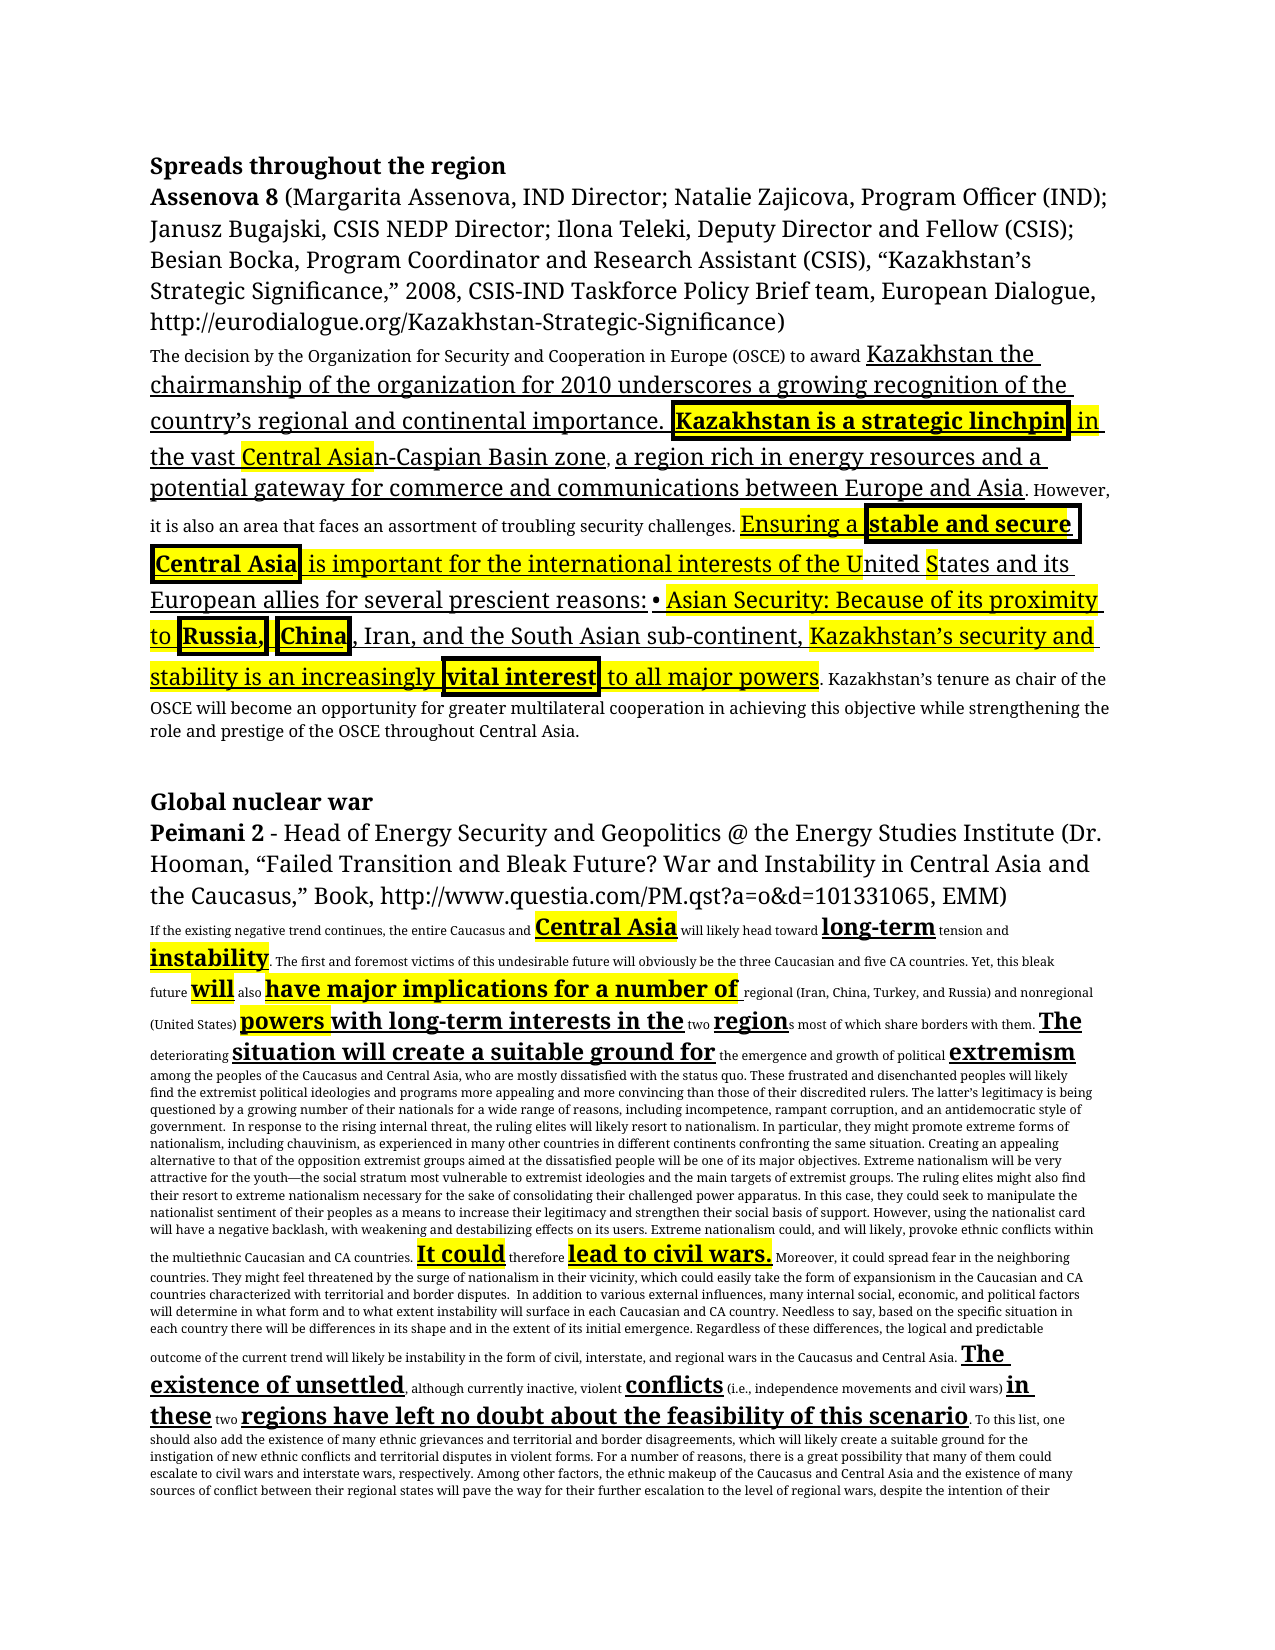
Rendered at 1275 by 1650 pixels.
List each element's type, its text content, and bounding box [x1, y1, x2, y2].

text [150, 911, 1095, 1499]
text Assenova 8 (Margarita Assenova, IND Director; Natalie Zajicova, Program Officer (IND); Janusz Bugajski, CSIS NEDP Director; Ilona Teleki, Deputy Director and Fellow (CSIS); Besian Bocka, Program Coordinator and Research Assistant (CSIS), “Kazakhstan’s Strategic Significance,” 2008, CSIS-IND Taskforce Policy Brief team, European Dialogue, http://eurodialogue.org/Kazakhstan-Strategic-Significance) [150, 181, 1125, 337]
text Peimani 2 - Head of Energy Security and Geopolitics @ the Energy Studies Institute (Dr. Hooman, “Failed Transition and Bleak Future? War and Instability in Central Asia and the Caucasus,” Book, http://www.questia.com/PM.qst?a=o&d=101331065, EMM) [150, 817, 1125, 911]
subtitle Global nuclear war [150, 786, 1125, 817]
subtitle Spreads throughout the region [150, 150, 1125, 181]
text The decision by the Organization for Security and Cooperation in Europe (OSCE) to award Kazakhstan the chairmanship of the organization for 2010 underscores a growing recognition of the country’s regional and continental importance. Kazakhstan is a strategic linchpin in the vast Central Asian-Caspian Basin zone, a region rich in energy resources and a potential gateway for commerce and communications between Europe and Asia. However, it is also an area that faces an assortment of troubling security challenges. Ensuring a stable and secure Central Asia is important for the international interests of the United States and its European allies for several prescient reasons: • Asian Security: Because of its proximity to Russia, China, Iran, and the South Asian sub-continent, Kazakhstan’s security and stability is an increasingly vital interest to all major powers. Kazakhstan’s tenure as chair of the OSCE will become an opportunity for greater multilateral cooperation in achieving this objective while strengthening the role and prestige of the OSCE throughout Central Asia. [150, 337, 1125, 742]
